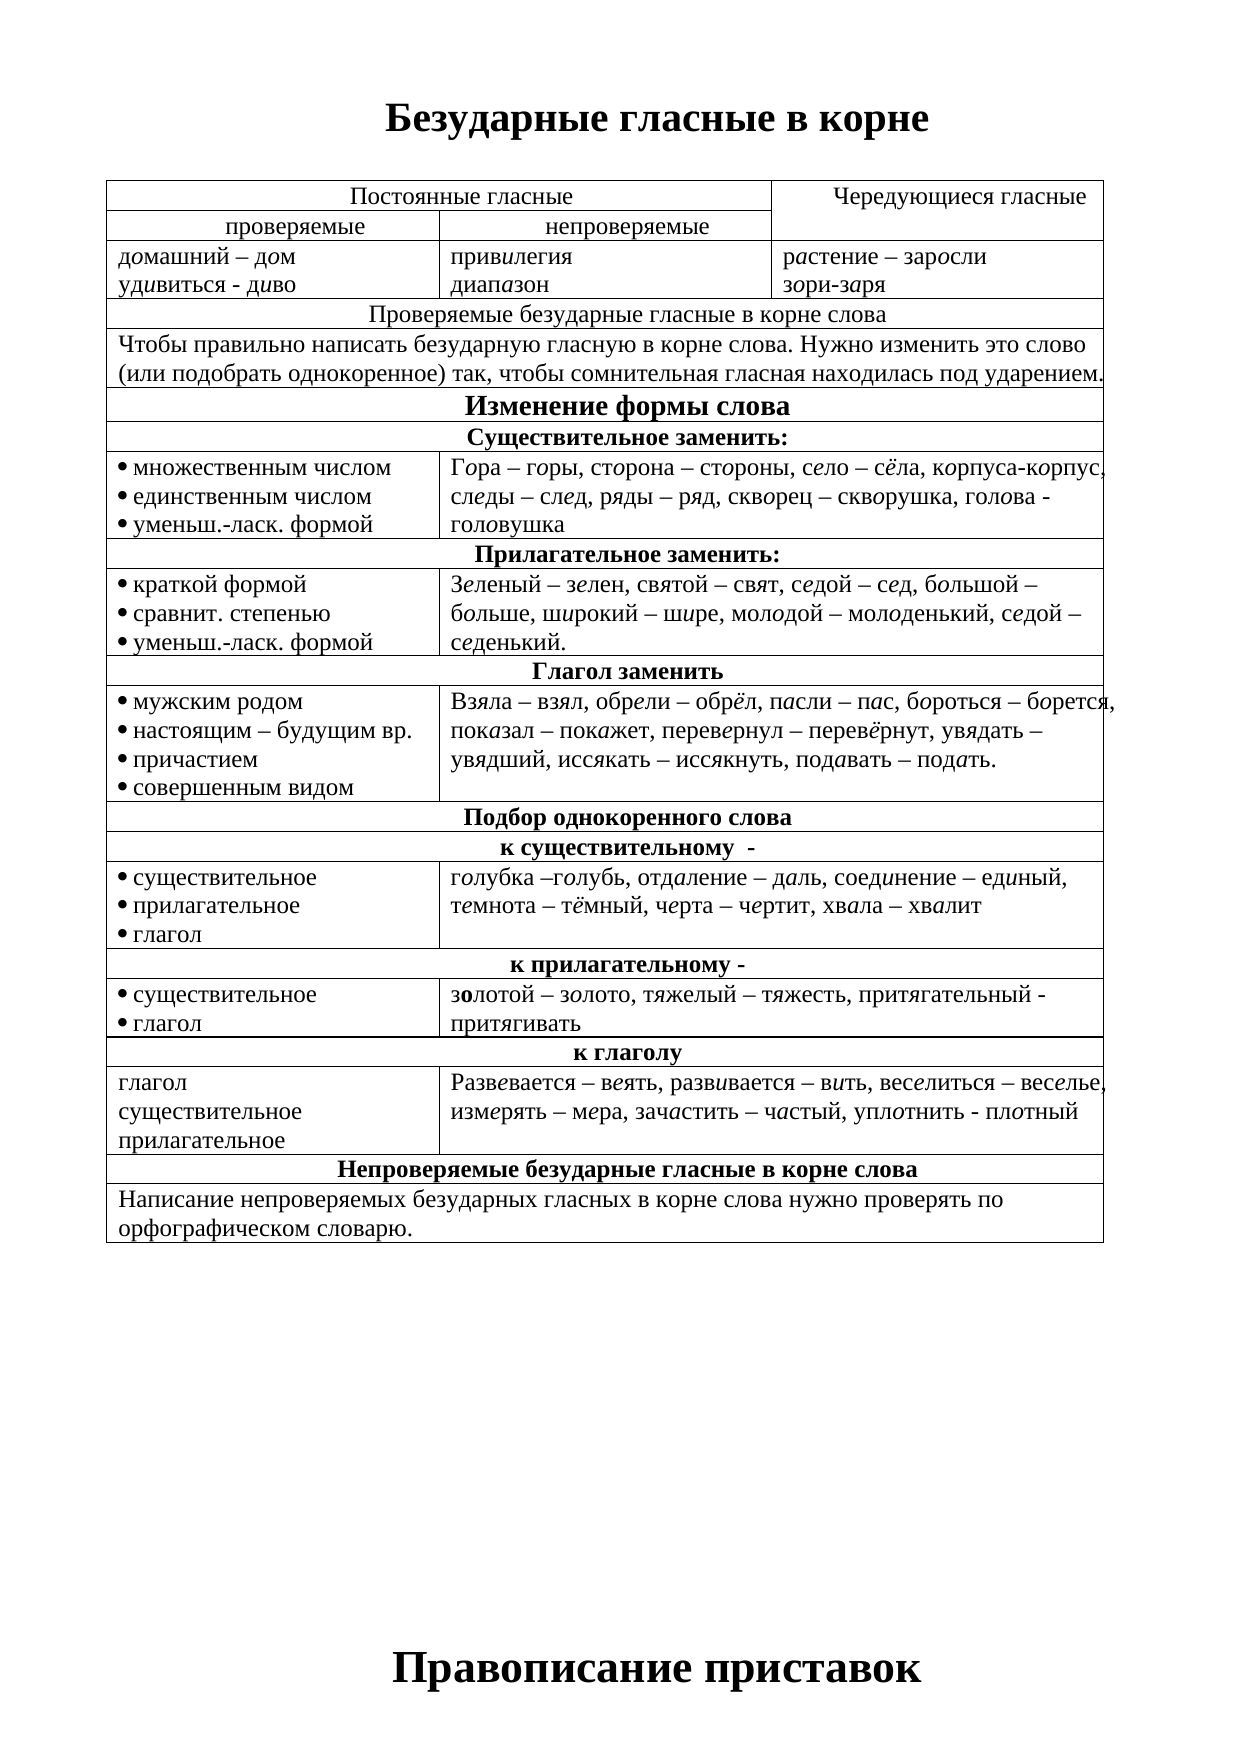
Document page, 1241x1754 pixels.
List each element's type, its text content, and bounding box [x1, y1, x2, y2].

table_cell Изменение формы слова [107, 388, 1103, 421]
table_cell Прилагательное заменить: [107, 539, 1103, 568]
table_cell краткой формой сравнит. степенью уменьш.-ласк. формой [107, 569, 439, 655]
table_cell мужским родом настоящим – будущим вр. причастием совершенным видом [107, 686, 439, 801]
table_cell к существительному - [107, 832, 1103, 861]
table_cell Зеленый – зелен, святой – свят, седой – сед, большой – больше, широкий – шире, молодой – молоденький, седой – седенький. [440, 569, 1103, 655]
table_cell непроверяемые [440, 211, 771, 240]
table_cell проверяемые [107, 211, 439, 240]
table_cell голубка –голубь, отдаление – даль, соединение – единый, темнота – тёмный, черта – чертит, хвала – хвалит [440, 862, 1103, 948]
table_cell глагол существительное прилагательное [107, 1067, 439, 1153]
table_cell Проверяемые безударные гласные в корне слова [107, 299, 1103, 328]
table_header Чередующиеся гласные [772, 181, 1103, 240]
table_header Постоянные гласные [107, 181, 771, 210]
table_cell множественным числом единственным числом уменьш.-ласк. формой [107, 452, 439, 538]
table_cell существительное глагол [107, 979, 439, 1036]
table_cell Гора – горы, сторона – стороны, село – сёла, корпуса-корпус, следы – след, ряды – ряд, скворец – скворушка, голова - головушка [440, 452, 1103, 538]
table_cell растение – заросли зори-заря [772, 241, 1103, 298]
text Безударные гласные в корне [118, 92, 1196, 140]
table_cell привилегия диапазон [440, 241, 771, 298]
table_cell Чтобы правильно написать безударную гласную в корне слова. Нужно изменить это слово (или подобрать однокоренное) так, чтобы сомнительная гласная находилась под ударением. [107, 329, 1103, 387]
table_cell Непроверяемые безударные гласные в корне слова [107, 1155, 1103, 1183]
table_cell Развевается – веять, развивается – вить, веселиться – веселье, измерять – мера, зачастить – частый, уплотнить - плотный [440, 1067, 1103, 1153]
table_cell Существительное заменить: [107, 422, 1103, 451]
table_cell Взяла – взял, обрели – обрёл, пасли – пас, бороться – борется, показал – покажет, перевернул – перевёрнут, увядать – увядший, иссякать – иссякнуть, подавать – подать. [440, 686, 1103, 801]
table_cell домашний – дом удивиться - диво [107, 241, 439, 298]
table_cell Подбор однокоренного слова [107, 802, 1103, 831]
text Правописание приставок [118, 1639, 1196, 1692]
table_cell Глагол заменить [107, 656, 1103, 685]
table_cell золотой – золото, тяжелый – тяжесть, притягательный - притягивать [440, 979, 1103, 1036]
table_cell Написание непроверяемых безударных гласных в корне слова нужно проверять по орфографическом словарю. [107, 1184, 1103, 1242]
table_cell существительное прилагательное глагол [107, 862, 439, 948]
table_cell к прилагательному - [107, 949, 1103, 978]
table_cell к глаголу [107, 1038, 1103, 1066]
